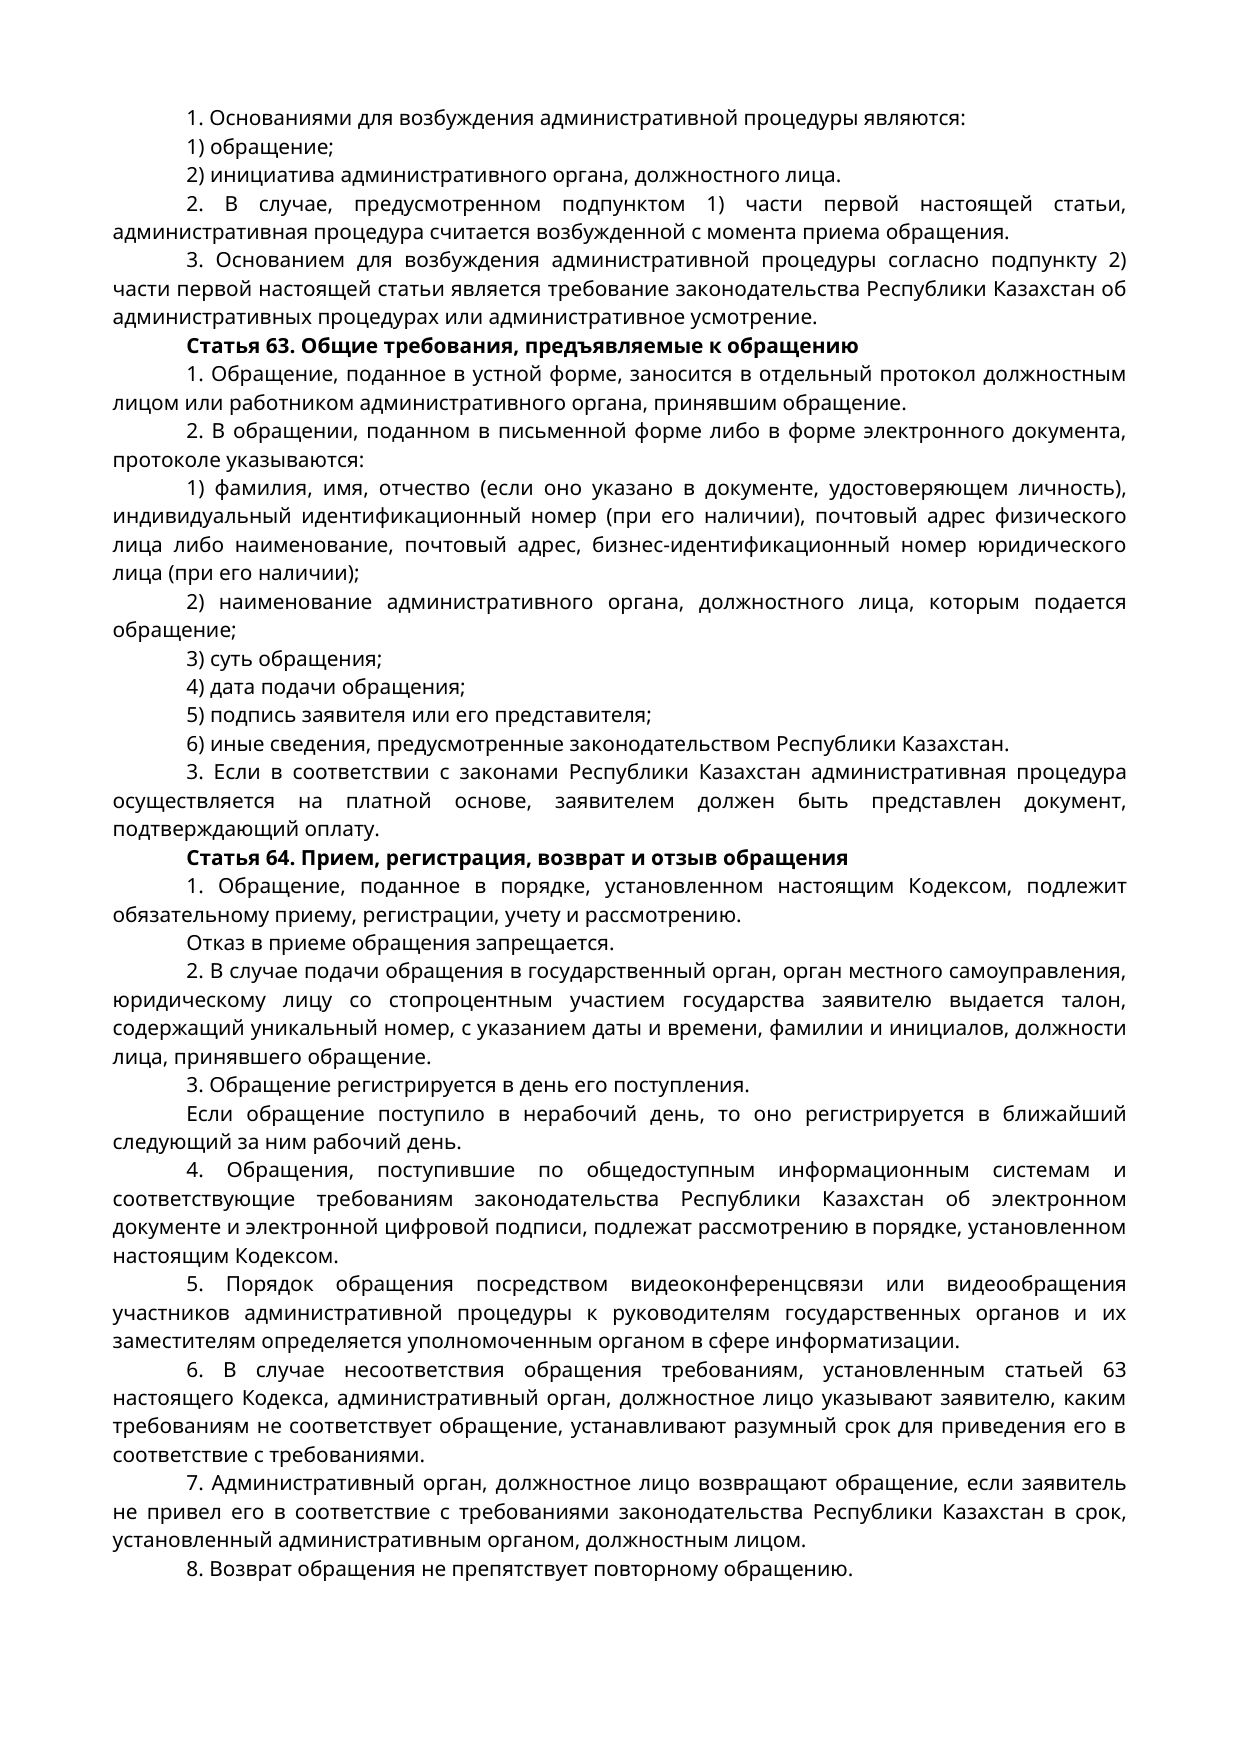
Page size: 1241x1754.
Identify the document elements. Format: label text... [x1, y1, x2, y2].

text 2) наименование административного органа, должностного лица, которым подается обращение; [112, 587, 1128, 644]
text 1. Обращение, поданное в устной форме, заносится в отдельный протокол должностным лицом или работником административного органа, принявшим обращение. [112, 359, 1128, 416]
text 2. В случае, предусмотренном подпунктом 1) части первой настоящей статьи, административная процедура считается возбужденной с момента приема обращения. [112, 189, 1128, 246]
text Статья 64. Прием, регистрация, возврат и отзыв обращения [112, 843, 1128, 871]
text 1) фамилия, имя, отчество (если оно указано в документе, удостоверяющем личность), индивидуальный идентификационный номер (при его наличии), почтовый адрес физического лица либо наименование, почтовый адрес, бизнес-идентификационный номер юридического лица (при его наличии); [112, 473, 1128, 587]
text 2. В случае подачи обращения в государственный орган, орган местного самоуправления, юридическому лицу со стопроцентным участием государства заявителю выдается талон, содержащий уникальный номер, с указанием даты и времени, фамилии и инициалов, должности лица, принявшего обращение. [112, 957, 1128, 1070]
text 2) инициатива административного органа, должностного лица. [112, 160, 1128, 189]
text 5. Порядок обращения посредством видеоконференцсвязи или видеообращения участников административной процедуры к руководителям государственных органов и их заместителям определяется уполномоченным органом в сфере информатизации. [112, 1269, 1128, 1355]
text 8. Возврат обращения не препятствует повторному обращению. [112, 1554, 1128, 1582]
text 7. Административный орган, должностное лицо возвращают обращение, если заявитель не привел его в соответствие с требованиями законодательства Республики Казахстан в срок, установленный административным органом, должностным лицом. [112, 1468, 1128, 1554]
text 2. В обращении, поданном в письменной форме либо в форме электронного документа, протоколе указываются: [112, 416, 1128, 473]
text 5) подпись заявителя или его представителя; [112, 701, 1128, 729]
text 1. Обращение, поданное в порядке, установленном настоящим Кодексом, подлежит обязательному приему, регистрации, учету и рассмотрению. [112, 871, 1128, 928]
text 3) суть обращения; [112, 644, 1128, 672]
text Отказ в приеме обращения запрещается. [112, 928, 1128, 957]
text 1) обращение; [112, 132, 1128, 160]
text 4. Обращения, поступившие по общедоступным информационным системам и соответствующие требованиям законодательства Республики Казахстан об электронном документе и электронной цифровой подписи, подлежат рассмотрению в порядке, установленном настоящим Кодексом. [112, 1156, 1128, 1269]
text 4) дата подачи обращения; [112, 672, 1128, 701]
text 3. Если в соответствии с законами Республики Казахстан административная процедура осуществляется на платной основе, заявителем должен быть представлен документ, подтверждающий оплату. [112, 757, 1128, 843]
text 6) иные сведения, предусмотренные законодательством Республики Казахстан. [112, 729, 1128, 757]
text Статья 63. Общие требования, предъявляемые к обращению [112, 331, 1128, 359]
text 6. В случае несоответствия обращения требованиям, установленным статьей 63 настоящего Кодекса, административный орган, должностное лицо указывают заявителю, каким требованиям не соответствует обращение, устанавливают разумный срок для приведения его в соответствие с требованиями. [112, 1355, 1128, 1468]
text 3. Основанием для возбуждения административной процедуры согласно подпункту 2) части первой настоящей статьи является требование законодательства Республики Казахстан об административных процедурах или административное усмотрение. [112, 246, 1128, 331]
text 1. Основаниями для возбуждения административной процедуры являются: [112, 103, 1128, 132]
text Если обращение поступило в нерабочий день, то оно регистрируется в ближайший следующий за ним рабочий день. [112, 1099, 1128, 1156]
text 3. Обращение регистрируется в день его поступления. [112, 1070, 1128, 1099]
